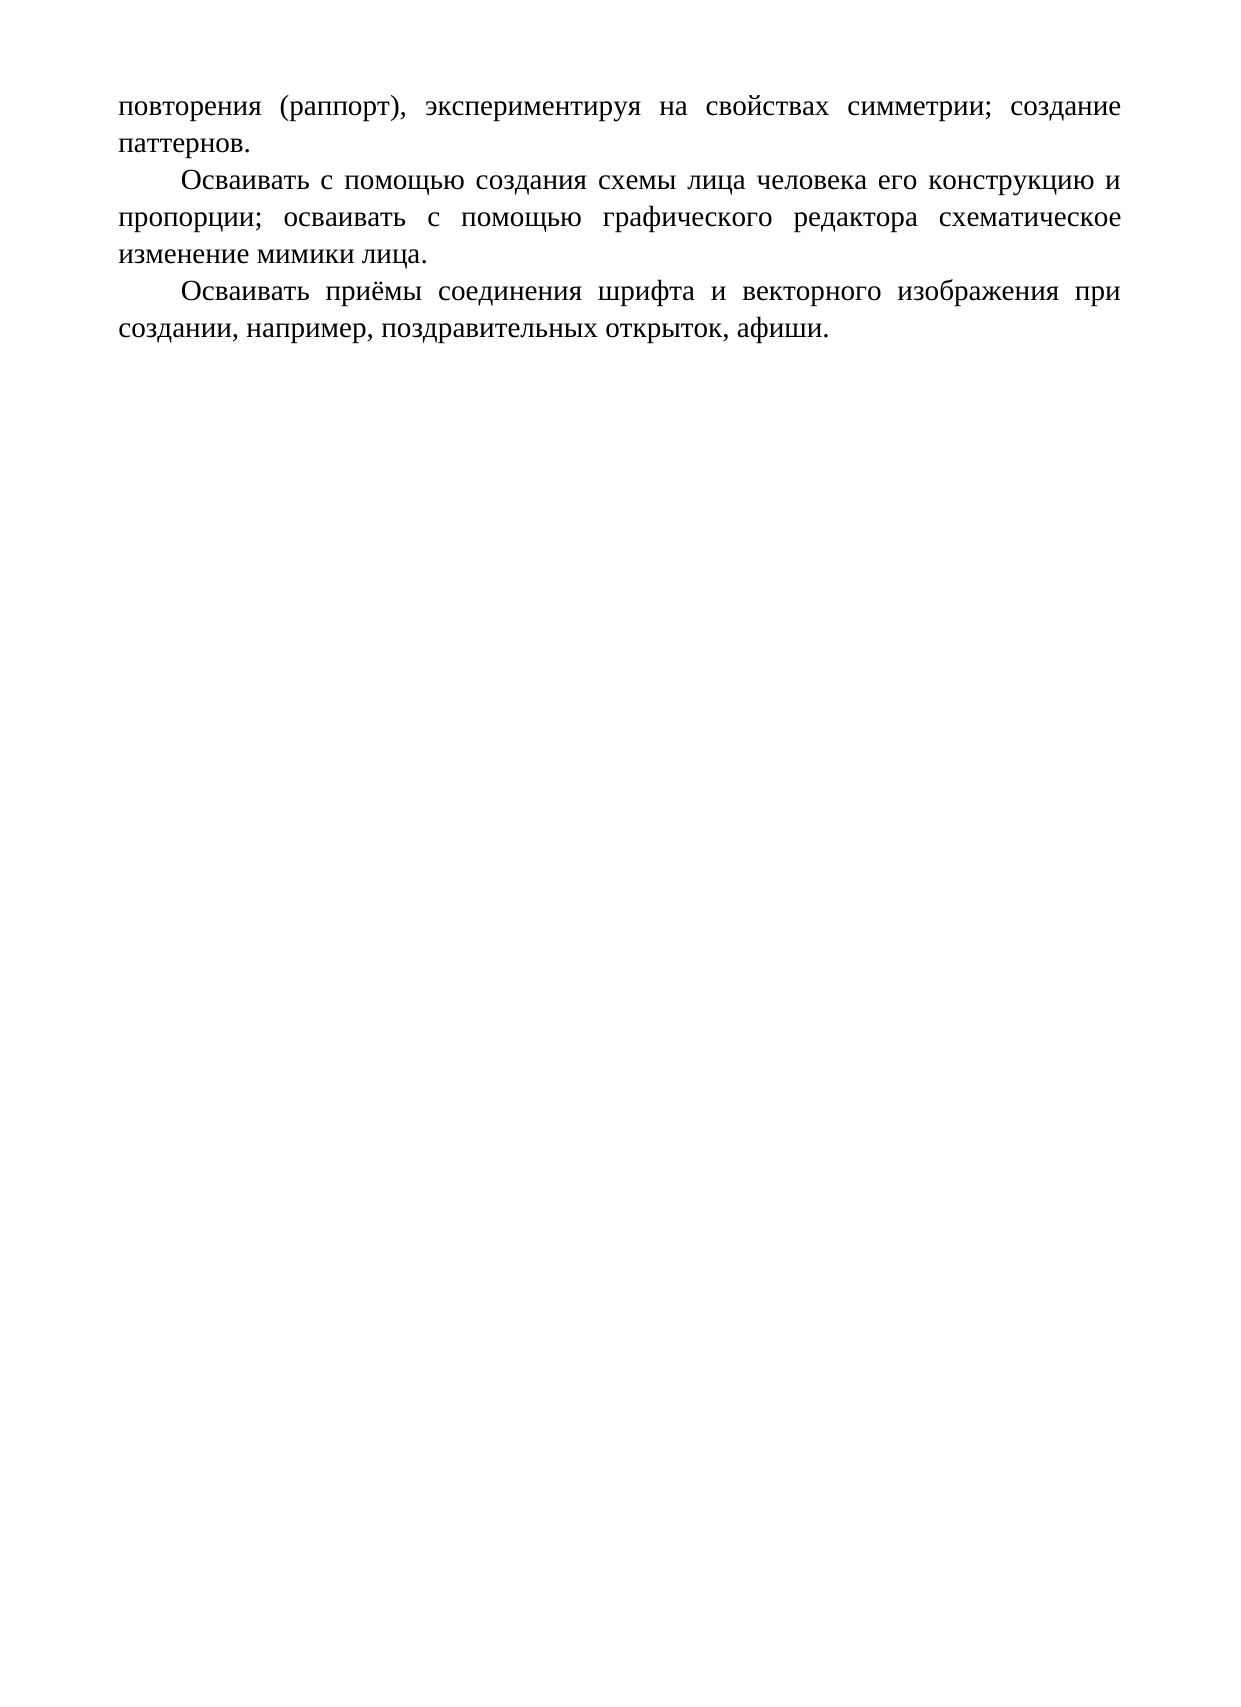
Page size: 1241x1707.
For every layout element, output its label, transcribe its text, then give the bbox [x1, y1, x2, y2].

text Осваивать с помощью создания схемы лица человека его конструкцию и пропорции; осваивать с помощью графического редактора схематическое изменение мимики лица. [118, 162, 1122, 269]
text Осваивать приёмы соединения шрифта и векторного изображения при создании, например, поздравительных открыток, афиши. [118, 273, 1122, 343]
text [118, 88, 1122, 159]
